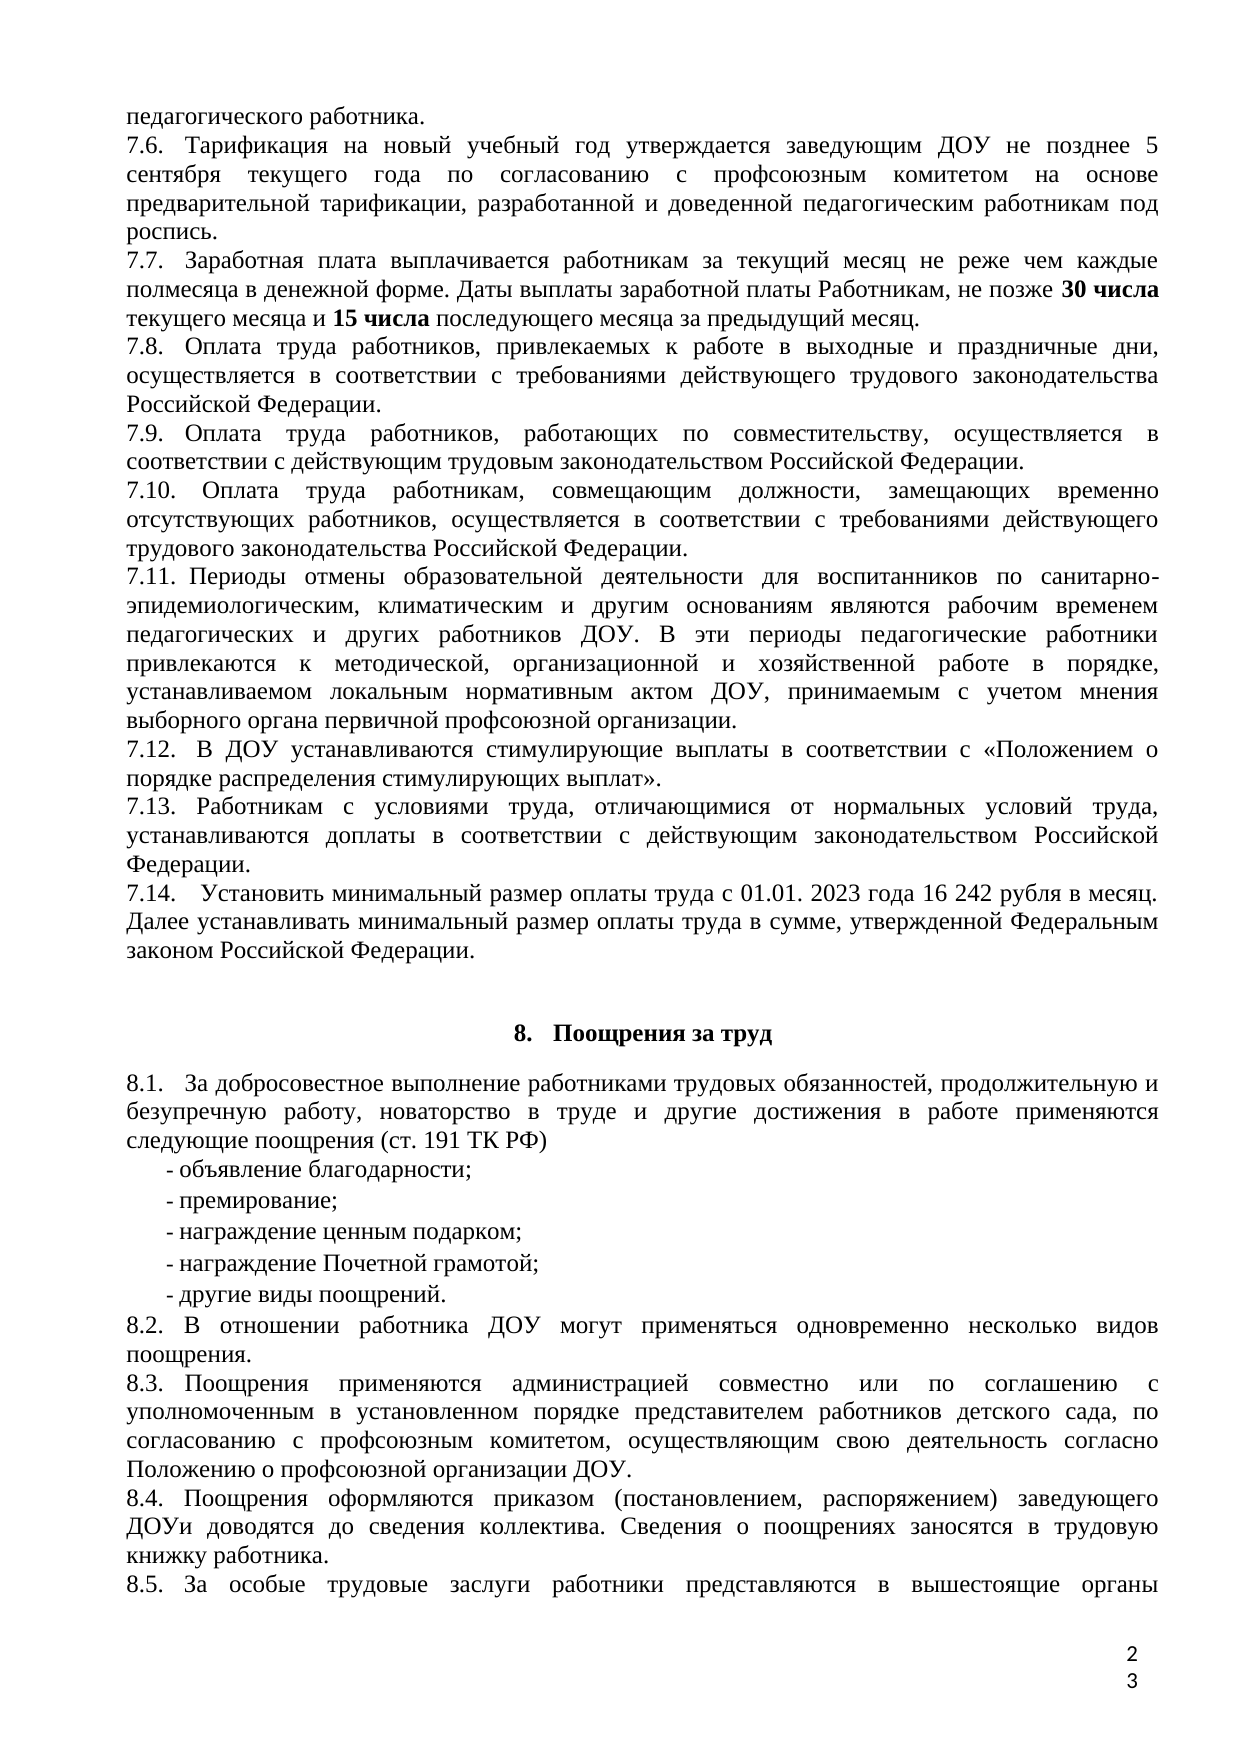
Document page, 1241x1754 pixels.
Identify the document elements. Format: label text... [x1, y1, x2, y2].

text - премирование; [126, 1185, 1159, 1214]
list Поощрения применяются администрацией совместно или по соглашению с уполномоченным в установленном порядке представителем работников детского сада, по согласованию с профсоюзным комитетом, осуществляющим свою деятельность согласно Положению о профсоюзной организации ДОУ. [126, 1368, 1159, 1483]
list Работникам с условиями труда, отличающимися от нормальных условий труда, устанавливаются доплаты в соответствии с действующим законодательством Российской Федерации. [126, 791, 1159, 878]
text - награждение Почетной грамотой; [126, 1248, 1159, 1276]
text - объявление благодарности; [126, 1154, 1159, 1183]
list Заработная плата выплачивается работникам за текущий месяц не реже чем каждые полмесяца в денежной форме. Даты выплаты заработной платы Работникам, не позже 30 числа текущего месяца и 15 числа последующего месяца за предыдущий месяц. [126, 245, 1159, 331]
list Периоды отмены образовательной деятельности для воспитанников по санитарноэпидемиологическим, климатическим и другим основаниям являются рабочим временем педагогических и других работников ДОУ. В эти периоды педагогические работники привлекаются к методической, организационной и хозяйственной работе в порядке, устанавливаемом локальным нормативным актом ДОУ, принимаемым с учетом мнения выборного органа первичной профсоюзной организации. [126, 561, 1159, 734]
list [126, 1569, 1159, 1598]
text - другие виды поощрений. [126, 1279, 1159, 1308]
list В отношении работника ДОУ могут применяться одновременно несколько видов поощрения. [126, 1310, 1159, 1368]
list В ДОУ устанавливаются стимулирующие выплаты в соответствии с «Положением о порядке распределения стимулирующих выплат». [126, 734, 1159, 791]
list Поощрения оформляются приказом (постановлением, распоряжением) заведующего ДОУи доводятся до сведения коллектива. Сведения о поощрениях заносятся в трудовую книжку работника. [126, 1483, 1159, 1569]
list Оплата труда работникам, совмещающим должности, замещающих временно отсутствующих работников, осуществляется в соответствии с требованиями действующего трудового законодательства Российской Федерации. [126, 475, 1159, 561]
list Поощрения за труд [126, 1018, 1159, 1047]
list Установить минимальный размер оплаты труда с 01.01. 2023 года 16 242 рубля в месяц. Далее устанавливать минимальный размер оплаты труда в сумме, утвержденной Федеральным законом Российской Федерации. [126, 878, 1159, 964]
text - награждение ценным подарком; [126, 1216, 1159, 1245]
list Оплата труда работников, привлекаемых к работе в выходные и праздничные дни, осуществляется в соответствии с требованиями действующего трудового законодательства Российской Федерации. [126, 331, 1159, 418]
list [126, 101, 1159, 130]
list Оплата труда работников, работающих по совместительству, осуществляется в соответствии с действующим трудовым законодательством Российской Федерации. [126, 418, 1159, 475]
list За добросовестное выполнение работниками трудовых обязанностей, продолжительную и безупречную работу, новаторство в труде и другие достижения в работе применяются следующие поощрения (ст. 191 ТК РФ) [126, 1068, 1159, 1154]
list Тарификация на новый учебный год утверждается заведующим ДОУ не позднее 5 сентября текущего года по согласованию с профсоюзным комитетом на основе предварительной тарификации, разработанной и доведенной педагогическим работникам под роспись. [126, 130, 1159, 245]
